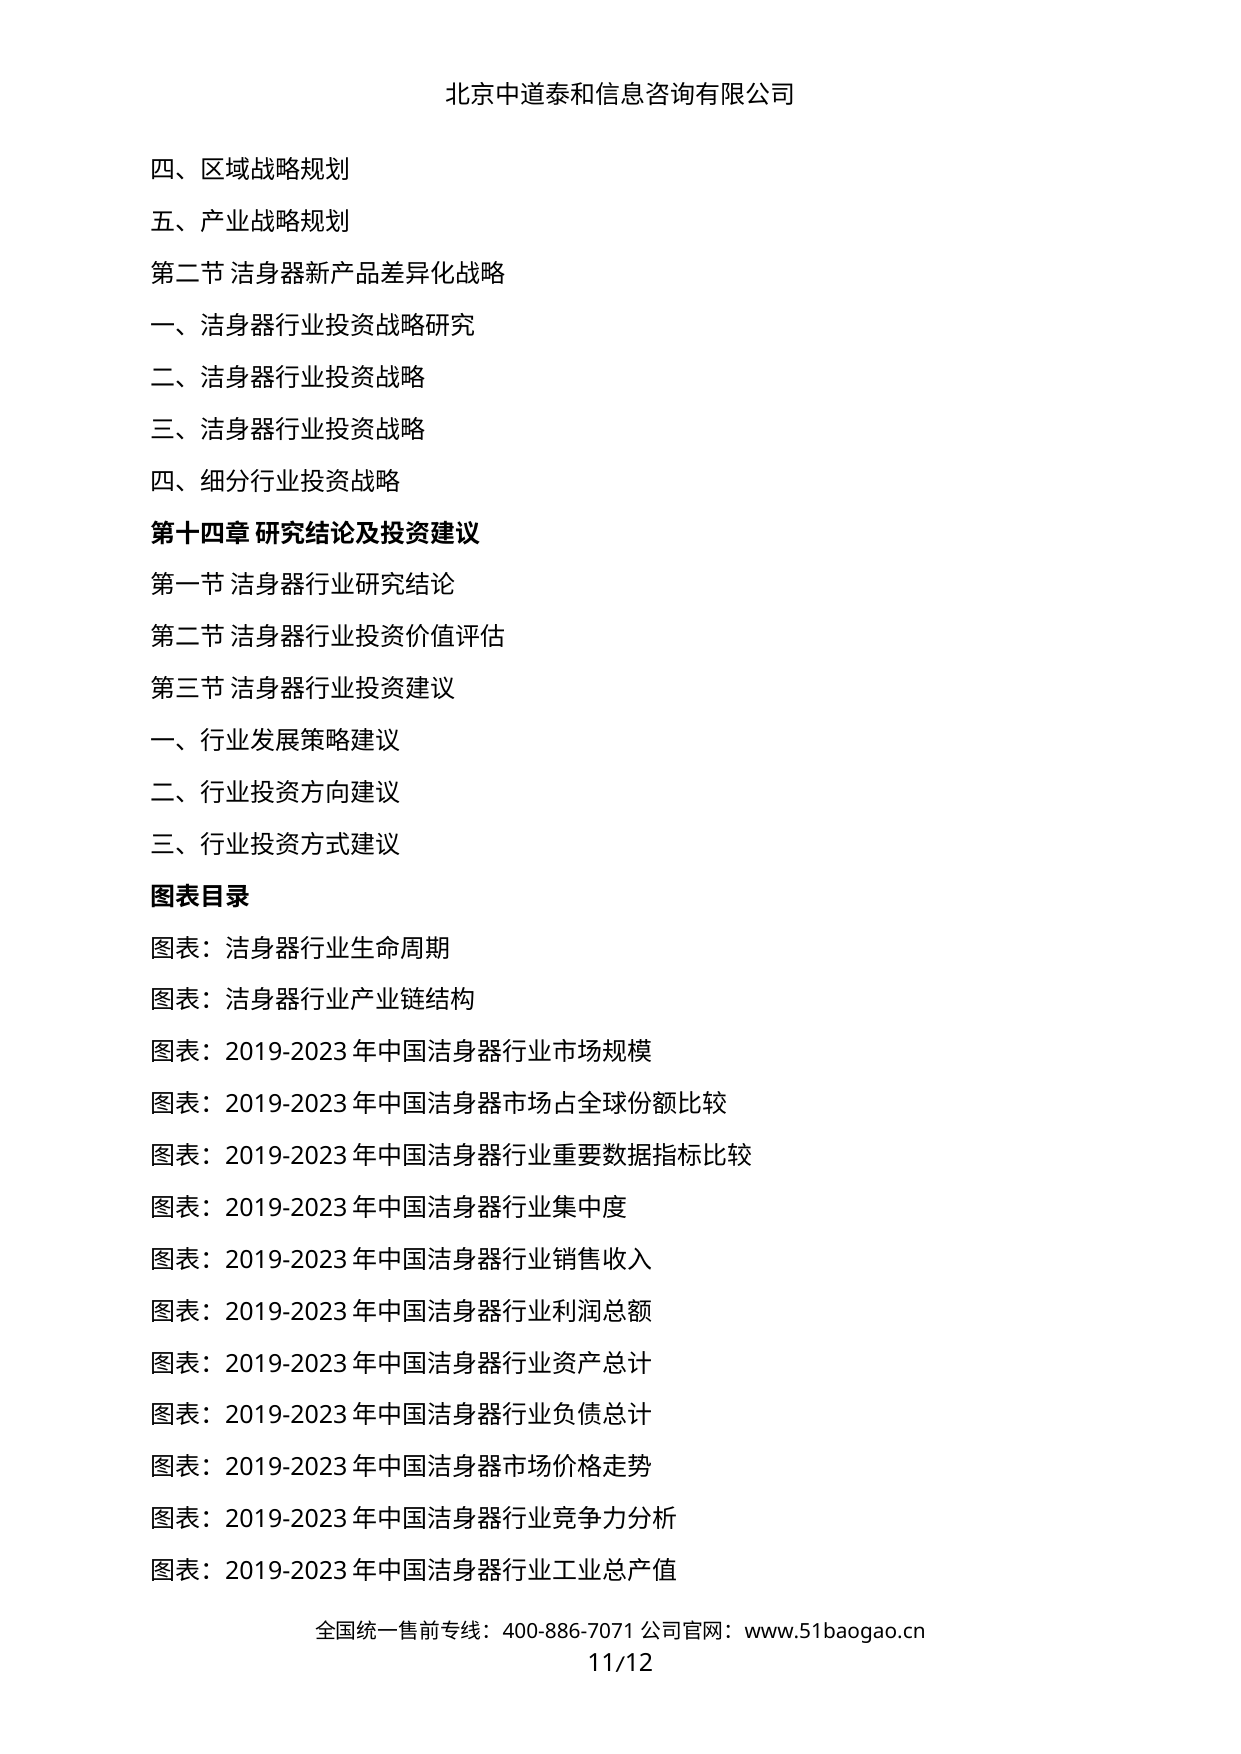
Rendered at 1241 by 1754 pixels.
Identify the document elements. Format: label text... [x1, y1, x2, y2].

text 图表：2019-2023年中国洁身器行业集中度 [150, 1187, 1090, 1224]
text 图表：2019-2023年中国洁身器市场价格走势 [150, 1447, 1090, 1483]
text 图表：2019-2023年中国洁身器行业资产总计 [150, 1343, 1090, 1379]
text 四、细分行业投资战略 [150, 461, 1090, 497]
text 图表：洁身器行业生命周期 [150, 928, 1090, 964]
text 第三节 洁身器行业投资建议 [150, 669, 1090, 705]
text 图表：2019-2023年中国洁身器行业利润总额 [150, 1291, 1090, 1327]
text 图表：2019-2023年中国洁身器市场占全球份额比较 [150, 1084, 1090, 1120]
text 图表：2019-2023年中国洁身器行业市场规模 [150, 1032, 1090, 1068]
text 二、行业投资方向建议 [150, 772, 1090, 809]
text 五、产业战略规划 [150, 202, 1090, 238]
text 二、洁身器行业投资战略 [150, 357, 1090, 394]
text 第一节 洁身器行业研究结论 [150, 565, 1090, 601]
text 一、洁身器行业投资战略研究 [150, 306, 1090, 342]
text 第二节 洁身器新产品差异化战略 [150, 254, 1090, 290]
text 图表：2019-2023年中国洁身器行业负债总计 [150, 1395, 1090, 1431]
text 图表：2019-2023年中国洁身器行业竞争力分析 [150, 1499, 1090, 1535]
text 四、区域战略规划 [150, 150, 1090, 186]
text 图表目录 [150, 876, 1090, 912]
text 图表：洁身器行业产业链结构 [150, 980, 1090, 1016]
text 三、行业投资方式建议 [150, 824, 1090, 861]
text 图表：2019-2023年中国洁身器行业重要数据指标比较 [150, 1136, 1090, 1172]
text 第十四章 研究结论及投资建议 [150, 513, 1090, 549]
text 图表：2019-2023年中国洁身器行业销售收入 [150, 1239, 1090, 1276]
text 图表：2019-2023年中国洁身器行业工业总产值 [150, 1551, 1090, 1587]
text 三、洁身器行业投资战略 [150, 409, 1090, 446]
text 第二节 洁身器行业投资价值评估 [150, 617, 1090, 653]
text 一、行业发展策略建议 [150, 721, 1090, 757]
